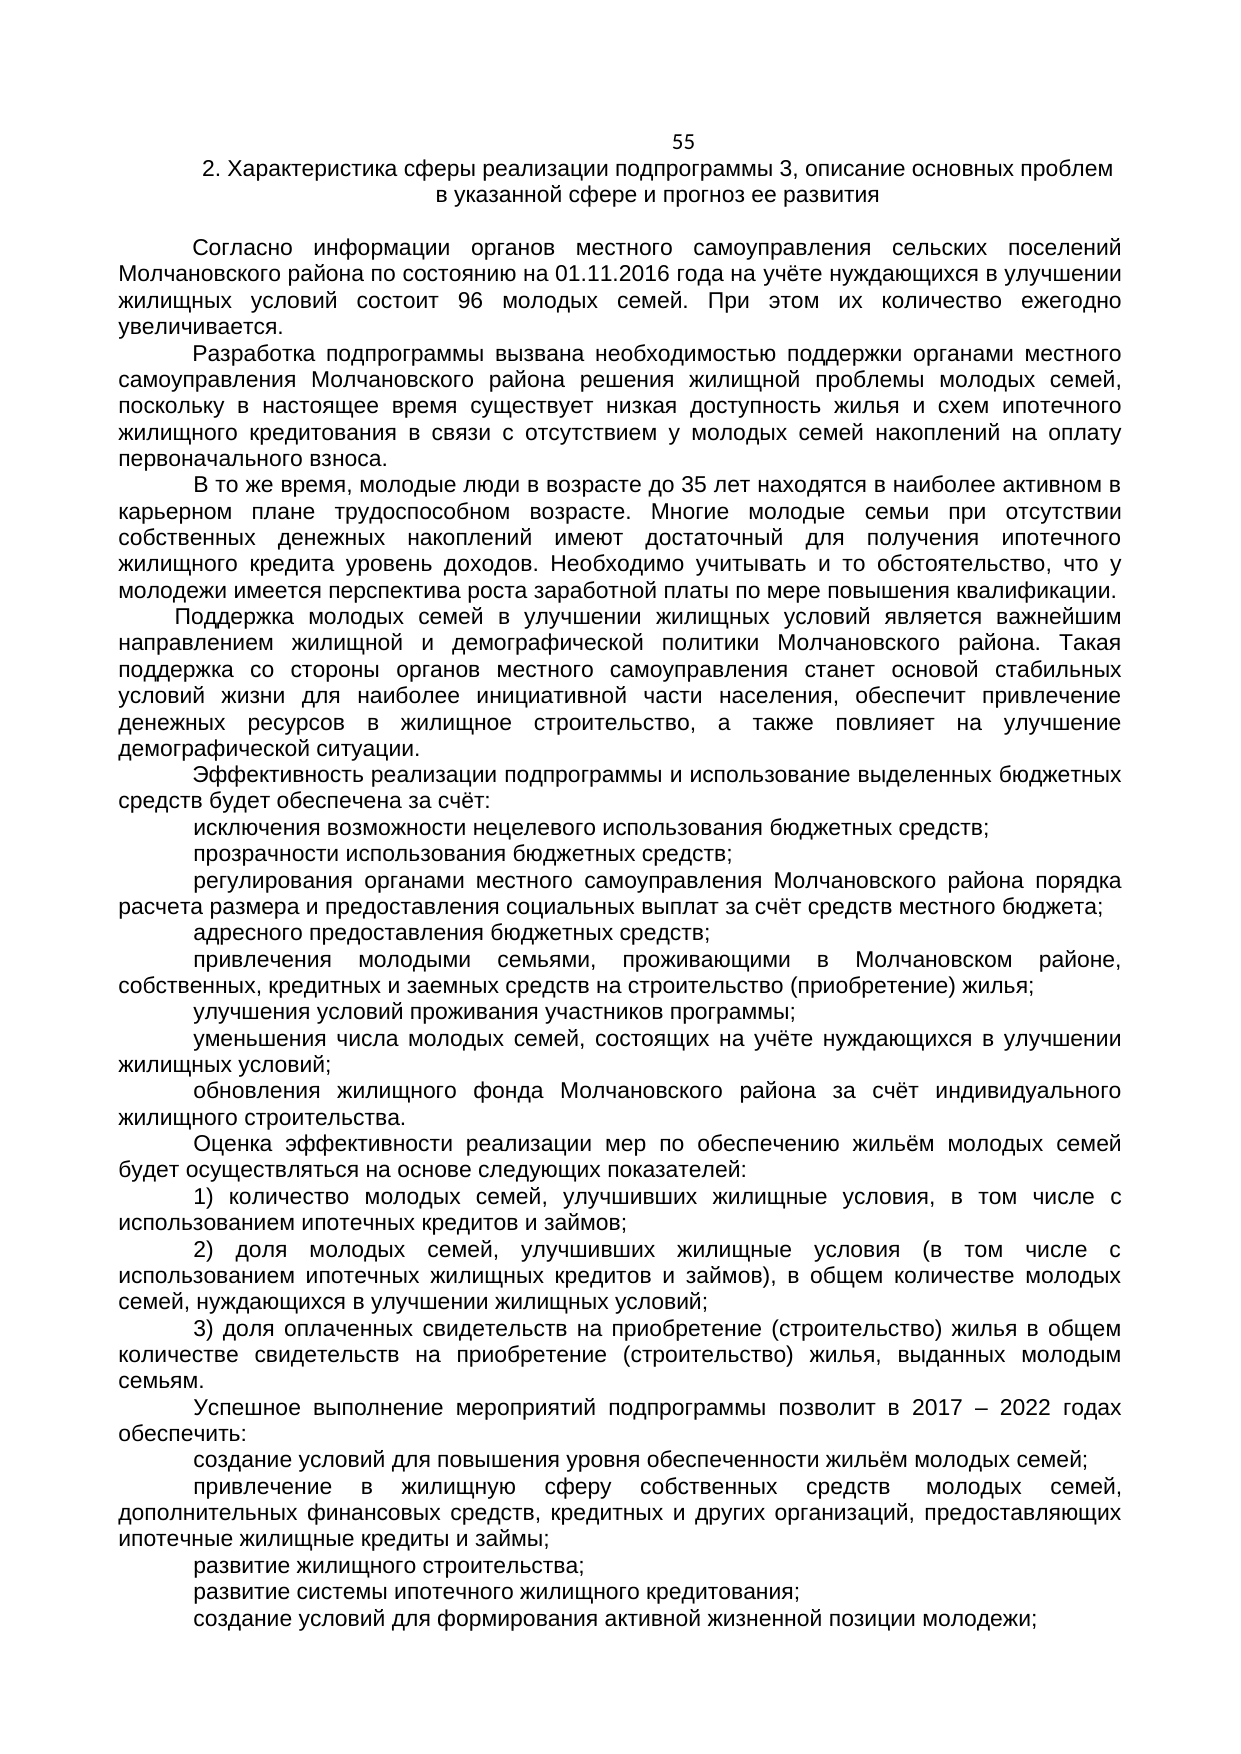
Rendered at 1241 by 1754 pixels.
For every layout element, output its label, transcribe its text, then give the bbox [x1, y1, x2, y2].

text Согласно информации органов местного самоуправления сельских поселений Молчановского района по состоянию на 01.11.2016 года на учёте нуждающихся в улучшении жилищных условий состоит 96 молодых семей. При этом их количество ежегодно увеличивается. [118, 234, 1122, 339]
text создание условий для формирования активной жизненной позиции молодежи; [118, 1604, 1122, 1631]
text Оценка эффективности реализации мер по обеспечению жильём молодых семей будет осуществляться на основе следующих показателей: [118, 1130, 1122, 1183]
text Эффективность реализации подпрограммы и использование выделенных бюджетных средств будет обеспечена за счёт: [118, 761, 1122, 814]
text привлечения молодыми семьями, проживающими в Молчановском районе, собственных, кредитных и заемных средств на строительство (приобретение) жилья; [118, 946, 1122, 998]
text В то же время, молодые люди в возрасте до 35 лет находятся в наиболее активном в карьерном плане трудоспособном возрасте. Многие молодые семьи при отсутствии собственных денежных накоплений имеют достаточный для получения ипотечного жилищного кредита уровень доходов. Необходимо учитывать и то обстоятельство, что у молодежи имеется перспектива роста заработной платы по мере повышения квалификации. [118, 471, 1122, 603]
text 3) доля оплаченных свидетельств на приобретение (строительство) жилья в общем количестве свидетельств на приобретение (строительство) жилья, выданных молодым семьям. [118, 1314, 1122, 1394]
text Успешное выполнение мероприятий подпрограммы позволит в 2017 – 2022 годах обеспечить: [118, 1394, 1122, 1446]
text Поддержка молодых семей в улучшении жилищных условий является важнейшим направлением жилищной и демографической политики Молчановского района. Такая поддержка со стороны органов местного самоуправления станет основой стабильных условий жизни для наиболее инициативной части населения, обеспечит привлечение денежных ресурсов в жилищное строительство, а также повлияет на улучшение демографической ситуации. [118, 603, 1122, 761]
text развитие системы ипотечного жилищного кредитования; [118, 1578, 1122, 1604]
text 1) количество молодых семей, улучшивших жилищные условия, в том числе с использованием ипотечных кредитов и займов; [118, 1183, 1122, 1236]
text 2. Характеристика сферы реализации подпрограммы 3, описание основных проблем в указанной сфере и прогноз ее развития [193, 127, 1122, 208]
text развитие жилищного строительства; [118, 1552, 1122, 1578]
text обновления жилищного фонда Молчановского района за счёт индивидуального жилищного строительства. [118, 1077, 1122, 1130]
text создание условий для повышения уровня обеспеченности жильём молодых семей; [118, 1446, 1122, 1473]
text Разработка подпрограммы вызвана необходимостью поддержки органами местного самоуправления Молчановского района решения жилищной проблемы молодых семей, поскольку в настоящее время существует низкая доступность жилья и схем ипотечного жилищного кредитования в связи с отсутствием у молодых семей накоплений на оплату первоначального взноса. [118, 339, 1122, 471]
text уменьшения числа молодых семей, состоящих на учёте нуждающихся в улучшении жилищных условий; [118, 1025, 1122, 1077]
text привлечение в жилищную сферу собственных средств молодых семей, дополнительных финансовых средств, кредитных и других организаций, предоставляющих ипотечные жилищные кредиты и займы; [118, 1473, 1122, 1552]
text 2) доля молодых семей, улучшивших жилищные условия (в том числе с использованием ипотечных жилищных кредитов и займов), в общем количестве молодых семей, нуждающихся в улучшении жилищных условий; [118, 1236, 1122, 1314]
text регулирования органами местного самоуправления Молчановского района порядка расчета размера и предоставления социальных выплат за счёт средств местного бюджета; [118, 867, 1122, 919]
text исключения возможности нецелевого использования бюджетных средств; [118, 814, 1122, 840]
text прозрачности использования бюджетных средств; [118, 840, 1122, 867]
text адресного предоставления бюджетных средств; [118, 919, 1122, 946]
text улучшения условий проживания участников программы; [118, 998, 1122, 1025]
